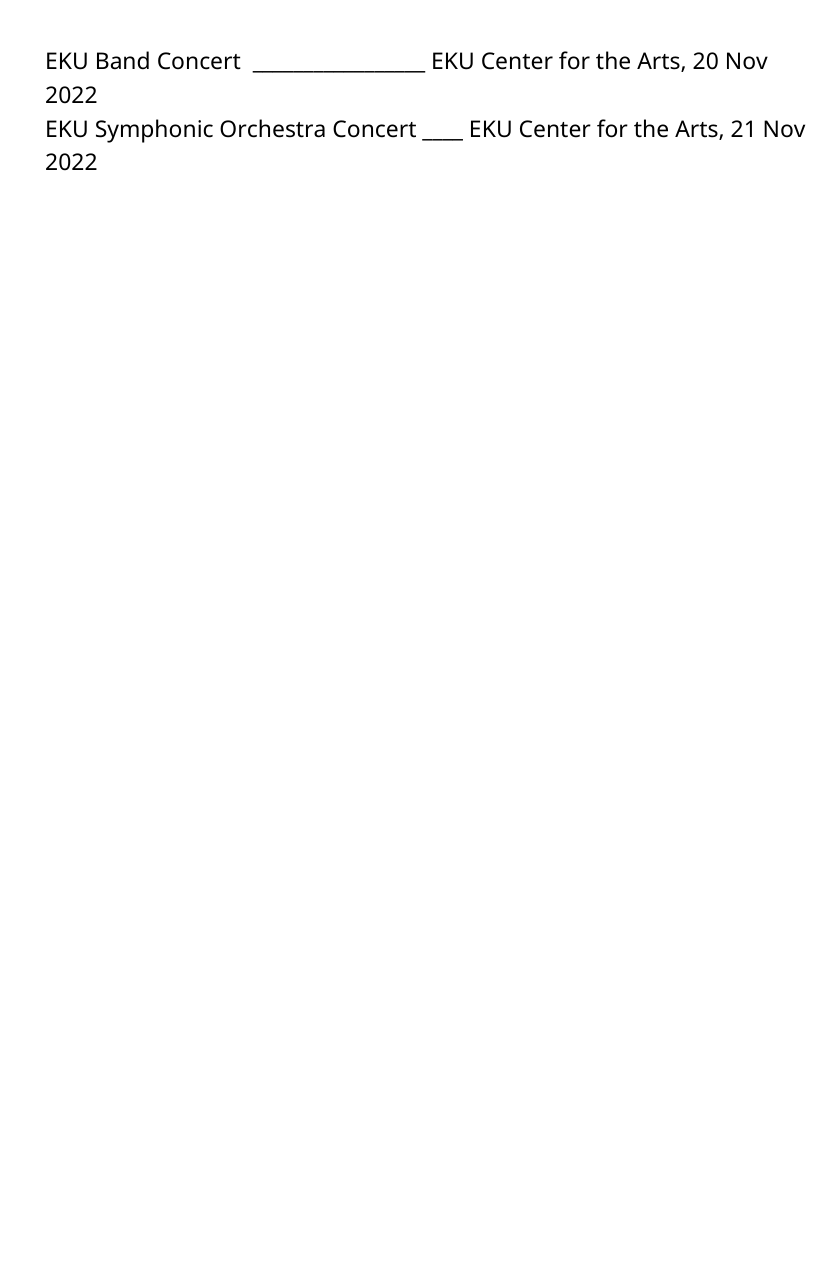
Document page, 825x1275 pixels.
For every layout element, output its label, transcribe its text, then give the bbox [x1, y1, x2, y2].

text EKU Symphonic Orchestra Concert ____ EKU Center for the Arts, 21 Nov 2022 [45, 112, 810, 177]
text EKU Band Concert _________________ EKU Center for the Arts, 20 Nov 2022 [45, 45, 810, 110]
